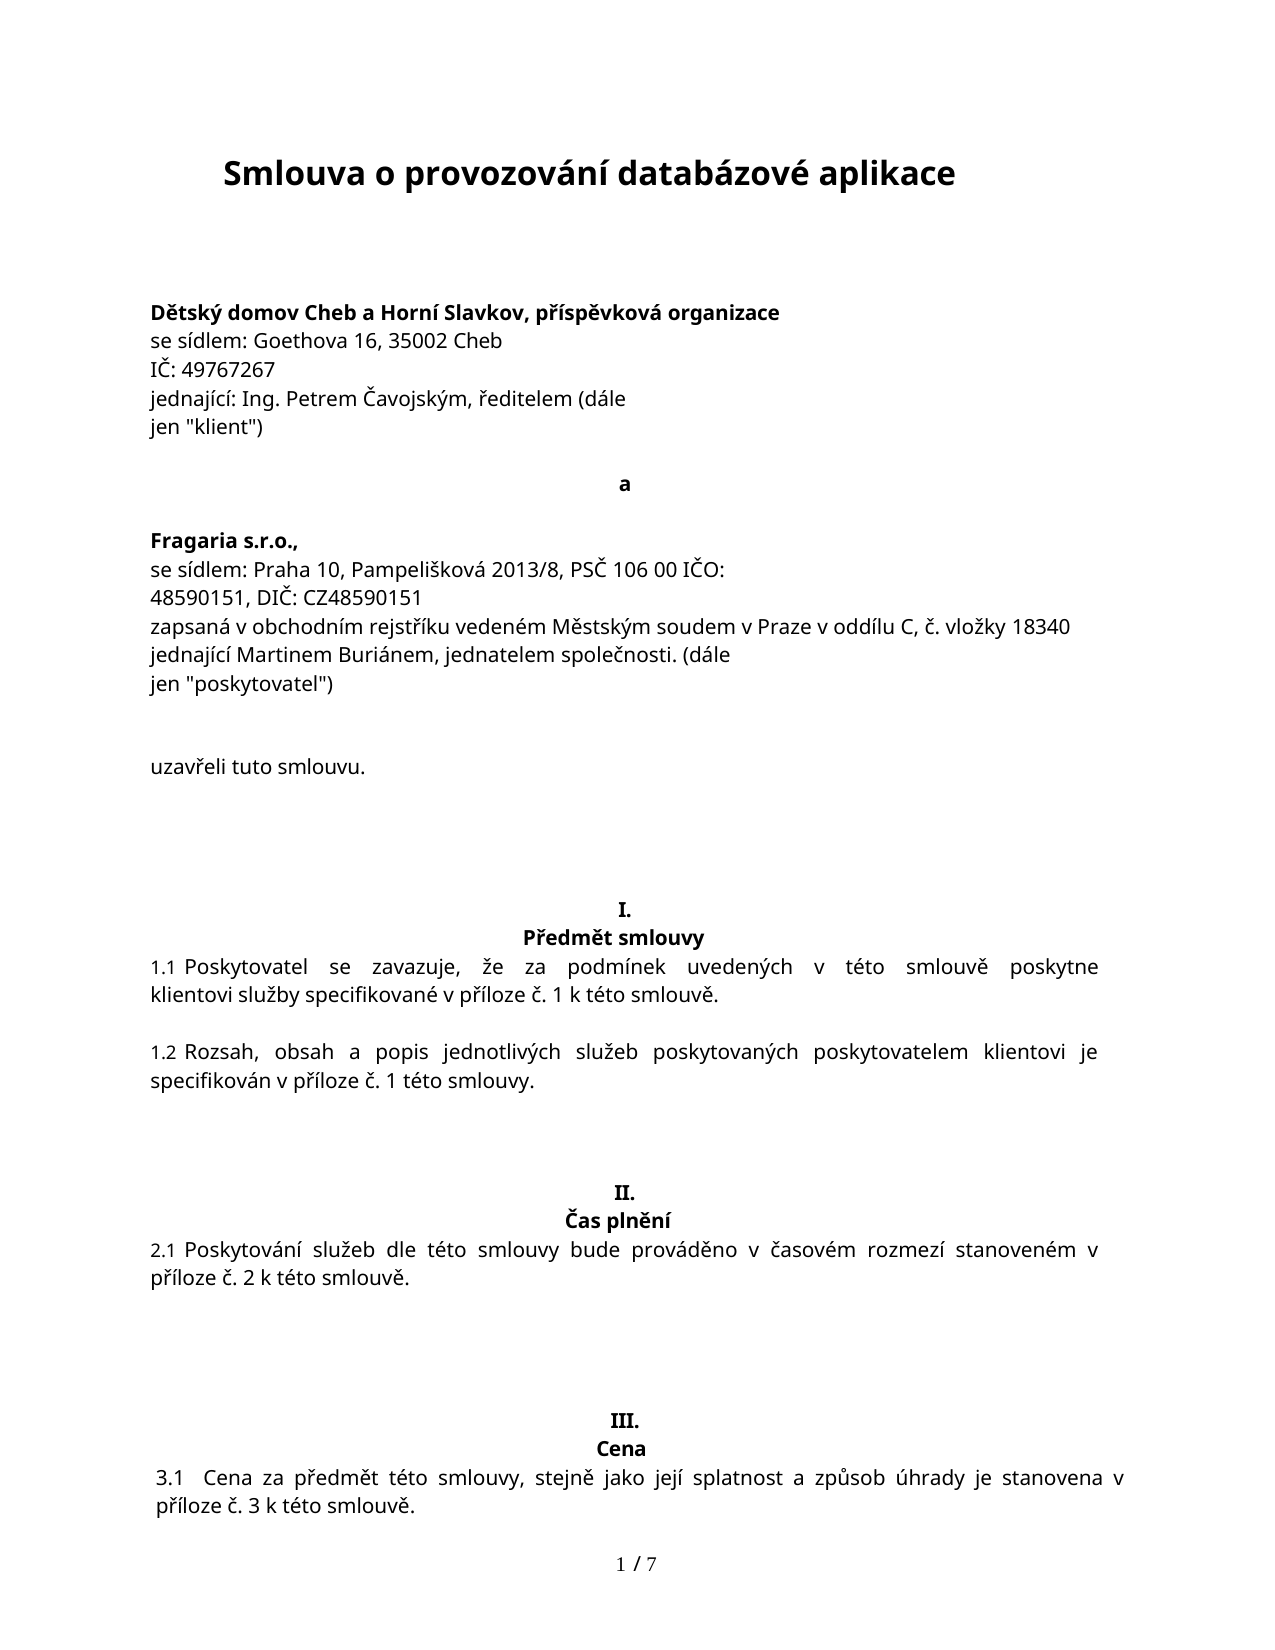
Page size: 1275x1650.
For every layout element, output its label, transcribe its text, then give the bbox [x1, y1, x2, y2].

subtitle Dětský domov Cheb a Horní Slavkov, příspěvková organizace [150, 298, 1137, 327]
list Poskytování služeb dle této smlouvy bude prováděno v časovém rozmezí stanoveném v příloze č. 2 k této smlouvě. [150, 1235, 1099, 1292]
text jednající: Ing. Petrem Čavojským, ředitelem (dále jen "klient") [150, 384, 661, 441]
text jednající Martinem Buriánem, jednatelem společnosti. (dále jen "poskytovatel") [150, 641, 760, 697]
subtitle a [139, 469, 1110, 498]
text IČ: 49767267 [150, 355, 1137, 384]
subtitle II. [325, 1178, 924, 1206]
text se sídlem: Goethova 16, 35002 Cheb [150, 327, 1137, 355]
text zapsaná v obchodním rejstříku vedeném Městským soudem v Praze v oddílu C, č. vložky 18340 [150, 612, 1137, 640]
subtitle I. [471, 895, 779, 923]
text se sídlem: Praha 10, Pampelišková 2013/8, PSČ 106 00 IČO: 48590151, DIČ: CZ48590151 [150, 555, 760, 612]
list Cena za předmět této smlouvy, stejně jako její splatnost a způsob úhrady je stanovena v příloze č. 3 k této smlouvě. [156, 1463, 1124, 1520]
subtitle Cena [596, 1434, 1137, 1463]
subtitle Předmět smlouvy [523, 923, 1137, 952]
title Smlouva o provozování databázové aplikace [223, 150, 1137, 195]
subtitle Čas plnění [564, 1207, 1137, 1235]
text Fragaria s.r.o., [150, 526, 1137, 555]
subtitle III. [325, 1406, 925, 1434]
text uzavřeli tuto smlouvu. [150, 752, 1137, 781]
list Poskytovatel se zavazuje, že za podmínek uvedených v této smlouvě poskytne klientovi služby specifikované v příloze č. 1 k této smlouvě. [150, 952, 1099, 1009]
list Rozsah, obsah a popis jednotlivých služeb poskytovaných poskytovatelem klientovi je specifikován v příloze č. 1 této smlouvy. [150, 1037, 1099, 1094]
